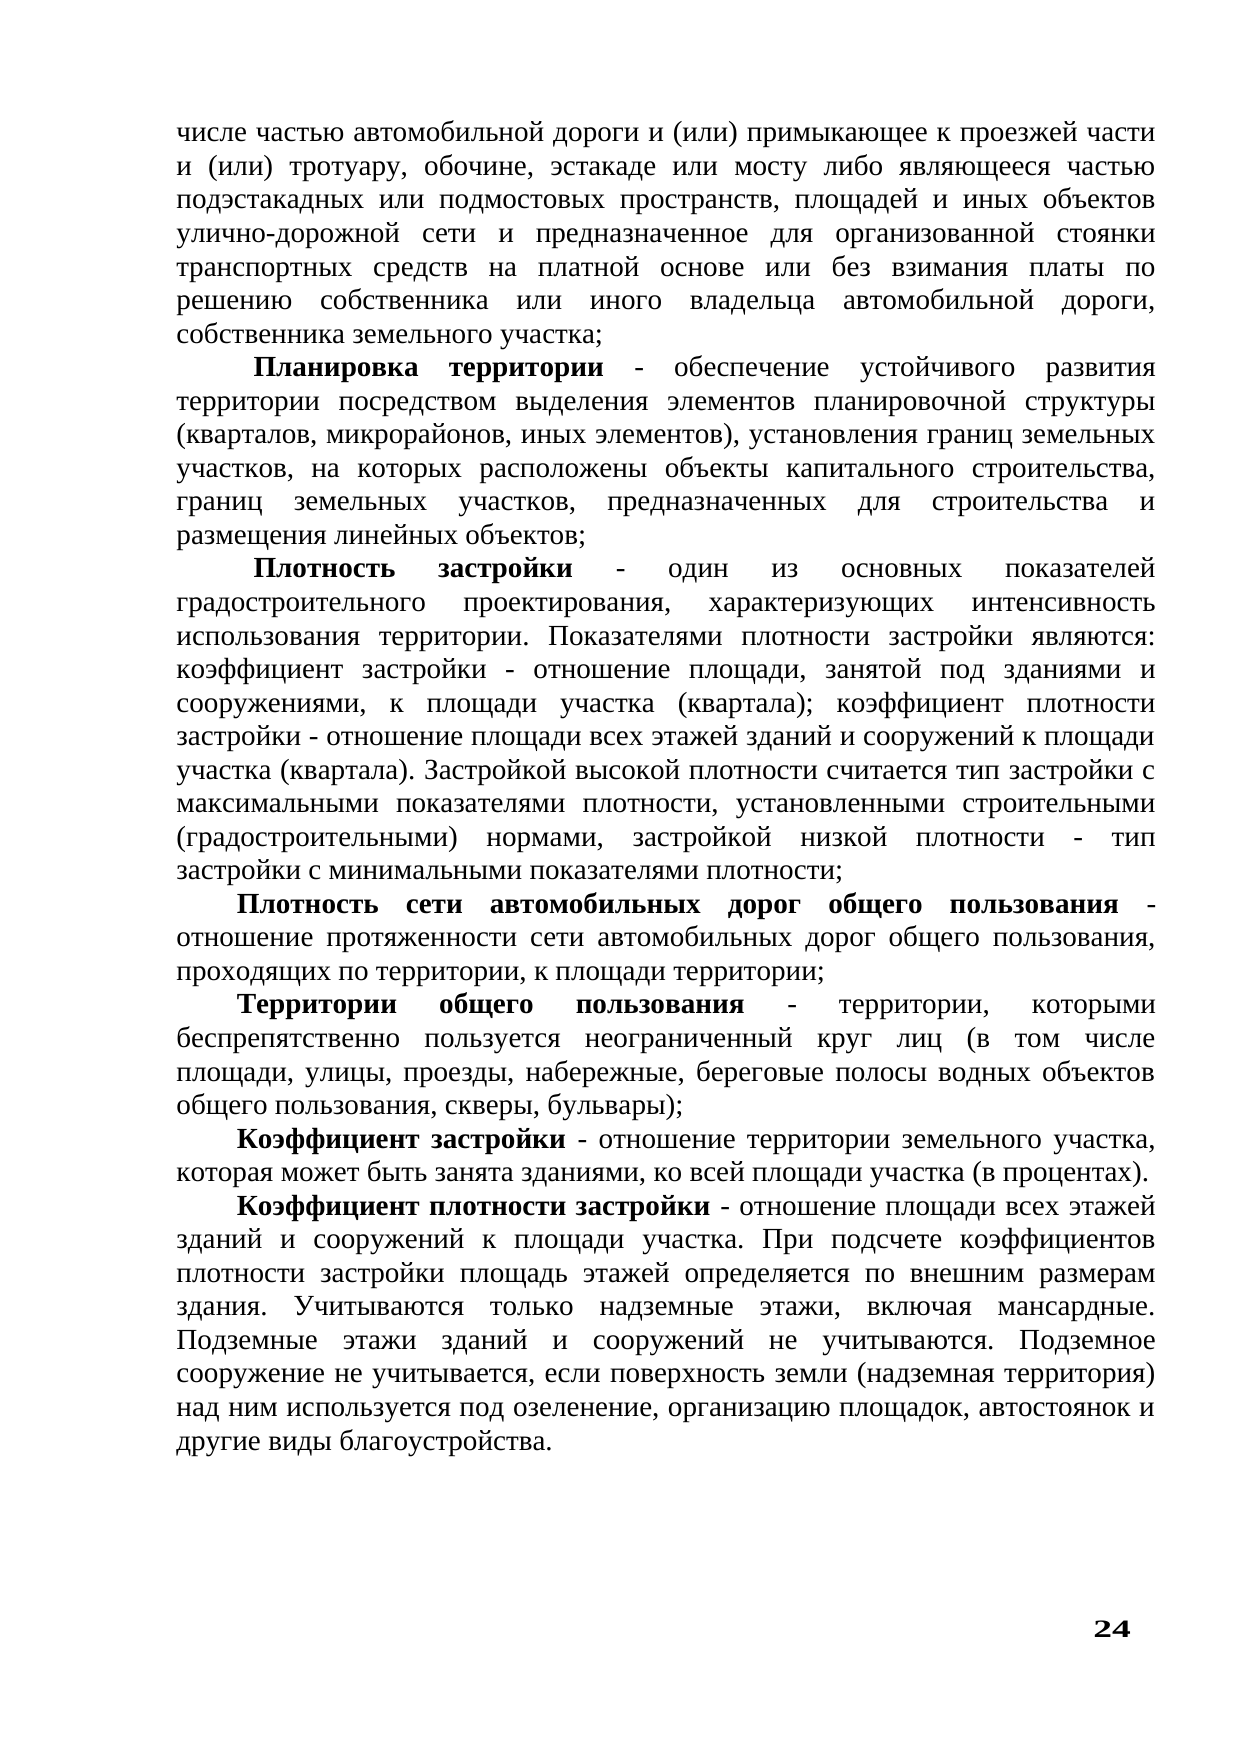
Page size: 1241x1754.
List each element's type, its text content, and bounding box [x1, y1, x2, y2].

text Плотность застройки - один из основных показателей градостроительного проектирования, характеризующих интенсивность использования территории. Показателями плотности застройки являются: коэффициент застройки - отношение площади, занятой под зданиями и сооружениями, к площади участка (квартала); коэффициент плотности застройки - отношение площади всех этажей зданий и сооружений к площади участка (квартала). Застройкой высокой плотности считается тип застройки с максимальными показателями плотности, установленными строительными (градостроительными) нормами, застройкой низкой плотности - тип застройки с минимальными показателями плотности; [176, 551, 1156, 886]
text Плотность сети автомобильных дорог общего пользования - отношение протяженности сети автомобильных дорог общего пользования, проходящих по территории, к площади территории; [176, 886, 1156, 987]
text Коэффициент застройки - отношение территории земельного участка, которая может быть занята зданиями, ко всей площади участка (в процентах). [176, 1121, 1156, 1188]
text Территории общего пользования - территории, которыми беспрепятственно пользуется неограниченный круг лиц (в том числе площади, улицы, проезды, набережные, береговые полосы водных объектов общего пользования, скверы, бульвары); [176, 987, 1156, 1121]
text числе частью автомобильной дороги и (или) примыкающее к проезжей части и (или) тротуару, обочине, эстакаде или мосту либо являющееся частью подэстакадных или подмостовых пространств, площадей и иных объектов улично-дорожной сети и предназначенное для организованной стоянки транспортных средств на платной основе или без взимания платы по решению собственника или иного владельца автомобильной дороги, собственника земельного участка; [176, 115, 1156, 350]
text Коэффициент плотности застройки - отношение площади всех этажей зданий и сооружений к площади участка. При подсчете коэффициентов плотности застройки площадь этажей определяется по внешним размерам здания. Учитываются только надземные этажи, включая мансардные. Подземные этажи зданий и сооружений не учитываются. Подземное сооружение не учитывается, если поверхность земли (надземная территория) над ним используется под озеленение, организацию площадок, автостоянок и другие виды благоустройства. [176, 1188, 1156, 1457]
text 24 [1093, 1618, 1131, 1643]
text Планировка территории - обеспечение устойчивого развития территории посредством выделения элементов планировочной структуры (кварталов, микрорайонов, иных элементов), установления границ земельных участков, на которых расположены объекты капитального строительства, границ земельных участков, предназначенных для строительства и размещения линейных объектов; [176, 350, 1156, 551]
